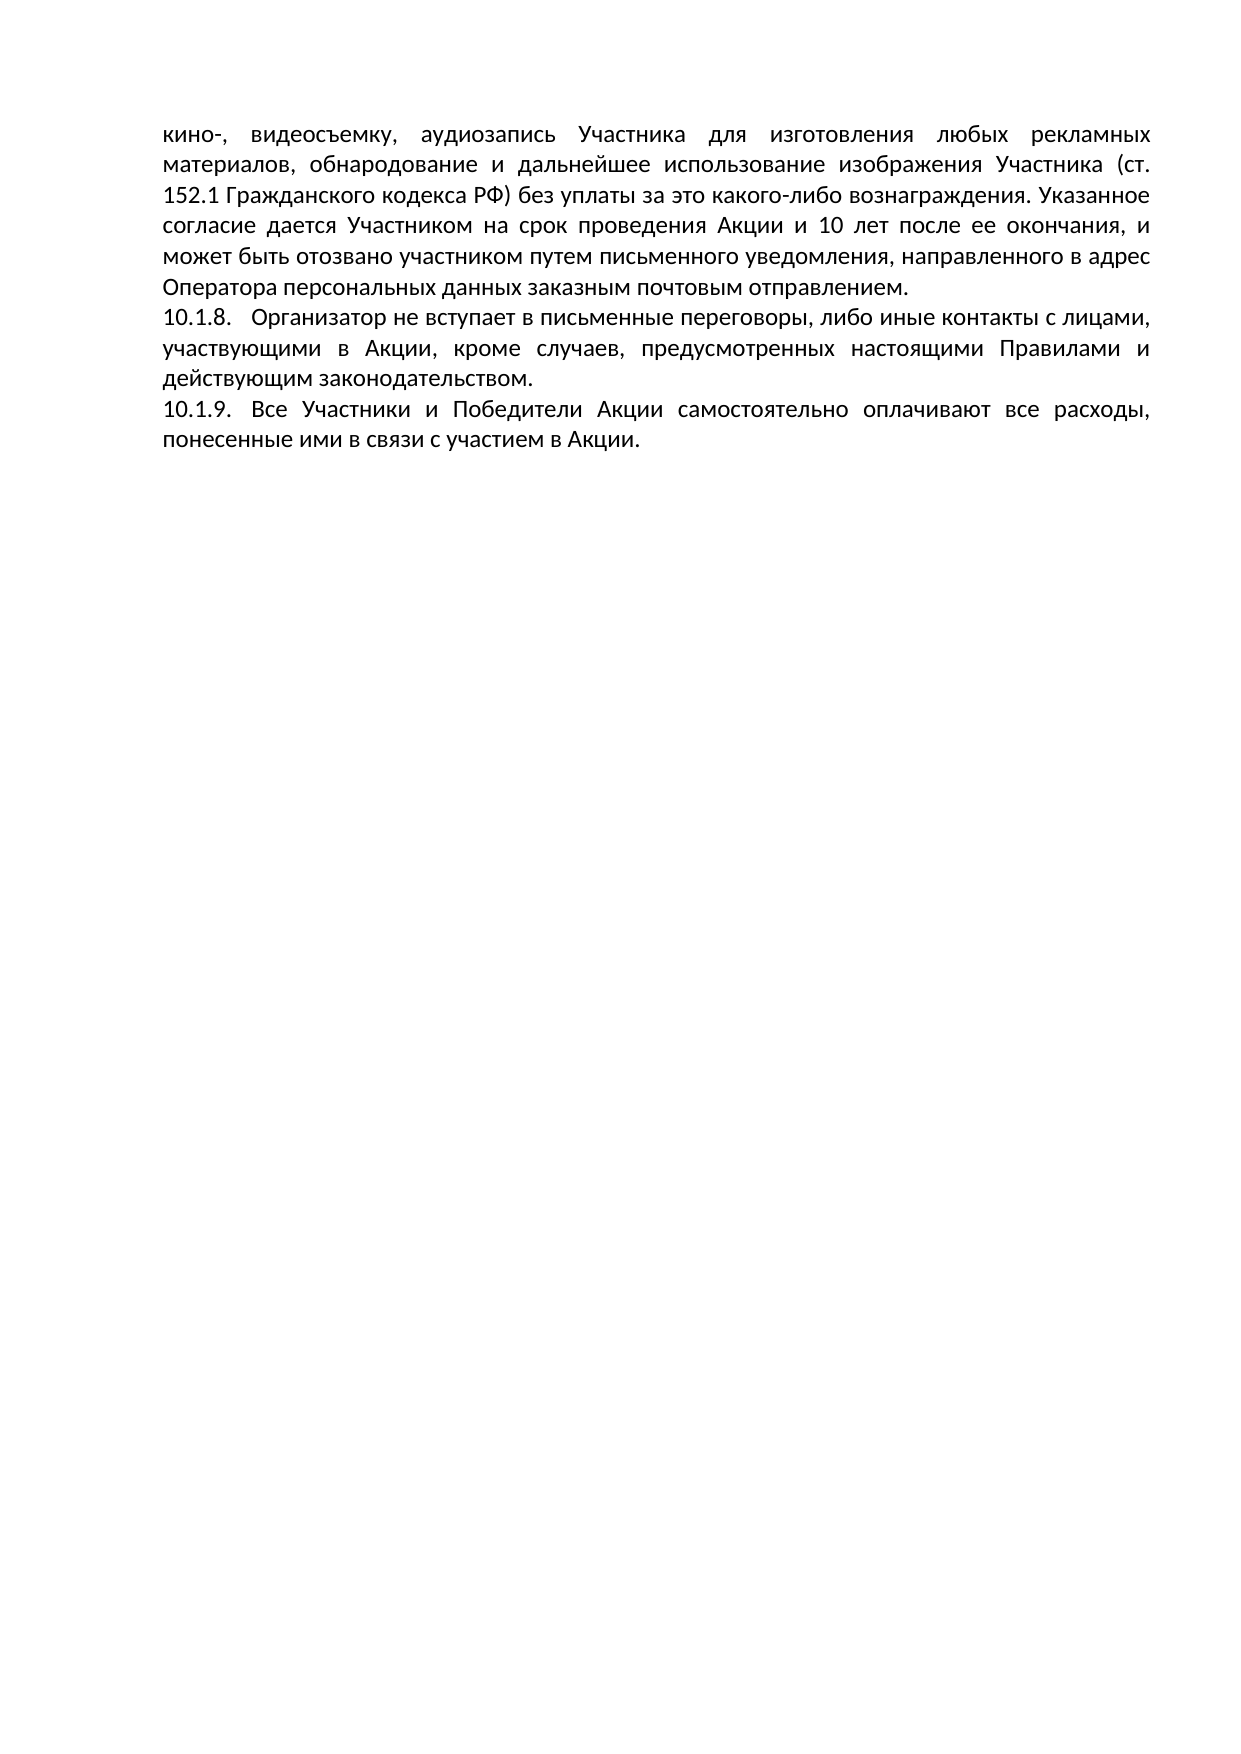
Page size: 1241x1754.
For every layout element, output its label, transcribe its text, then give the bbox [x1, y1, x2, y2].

list Все Участники и Победители Акции самостоятельно оплачивают все расходы, понесенные ими в связи с участием в Акции. [162, 393, 1152, 454]
list Организатор не вступает в письменные переговоры, либо иные контакты с лицами, участвующими в Акции, кроме случаев, предусмотренных настоящими Правилами и действующим законодательством. [162, 301, 1152, 393]
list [162, 118, 1152, 301]
